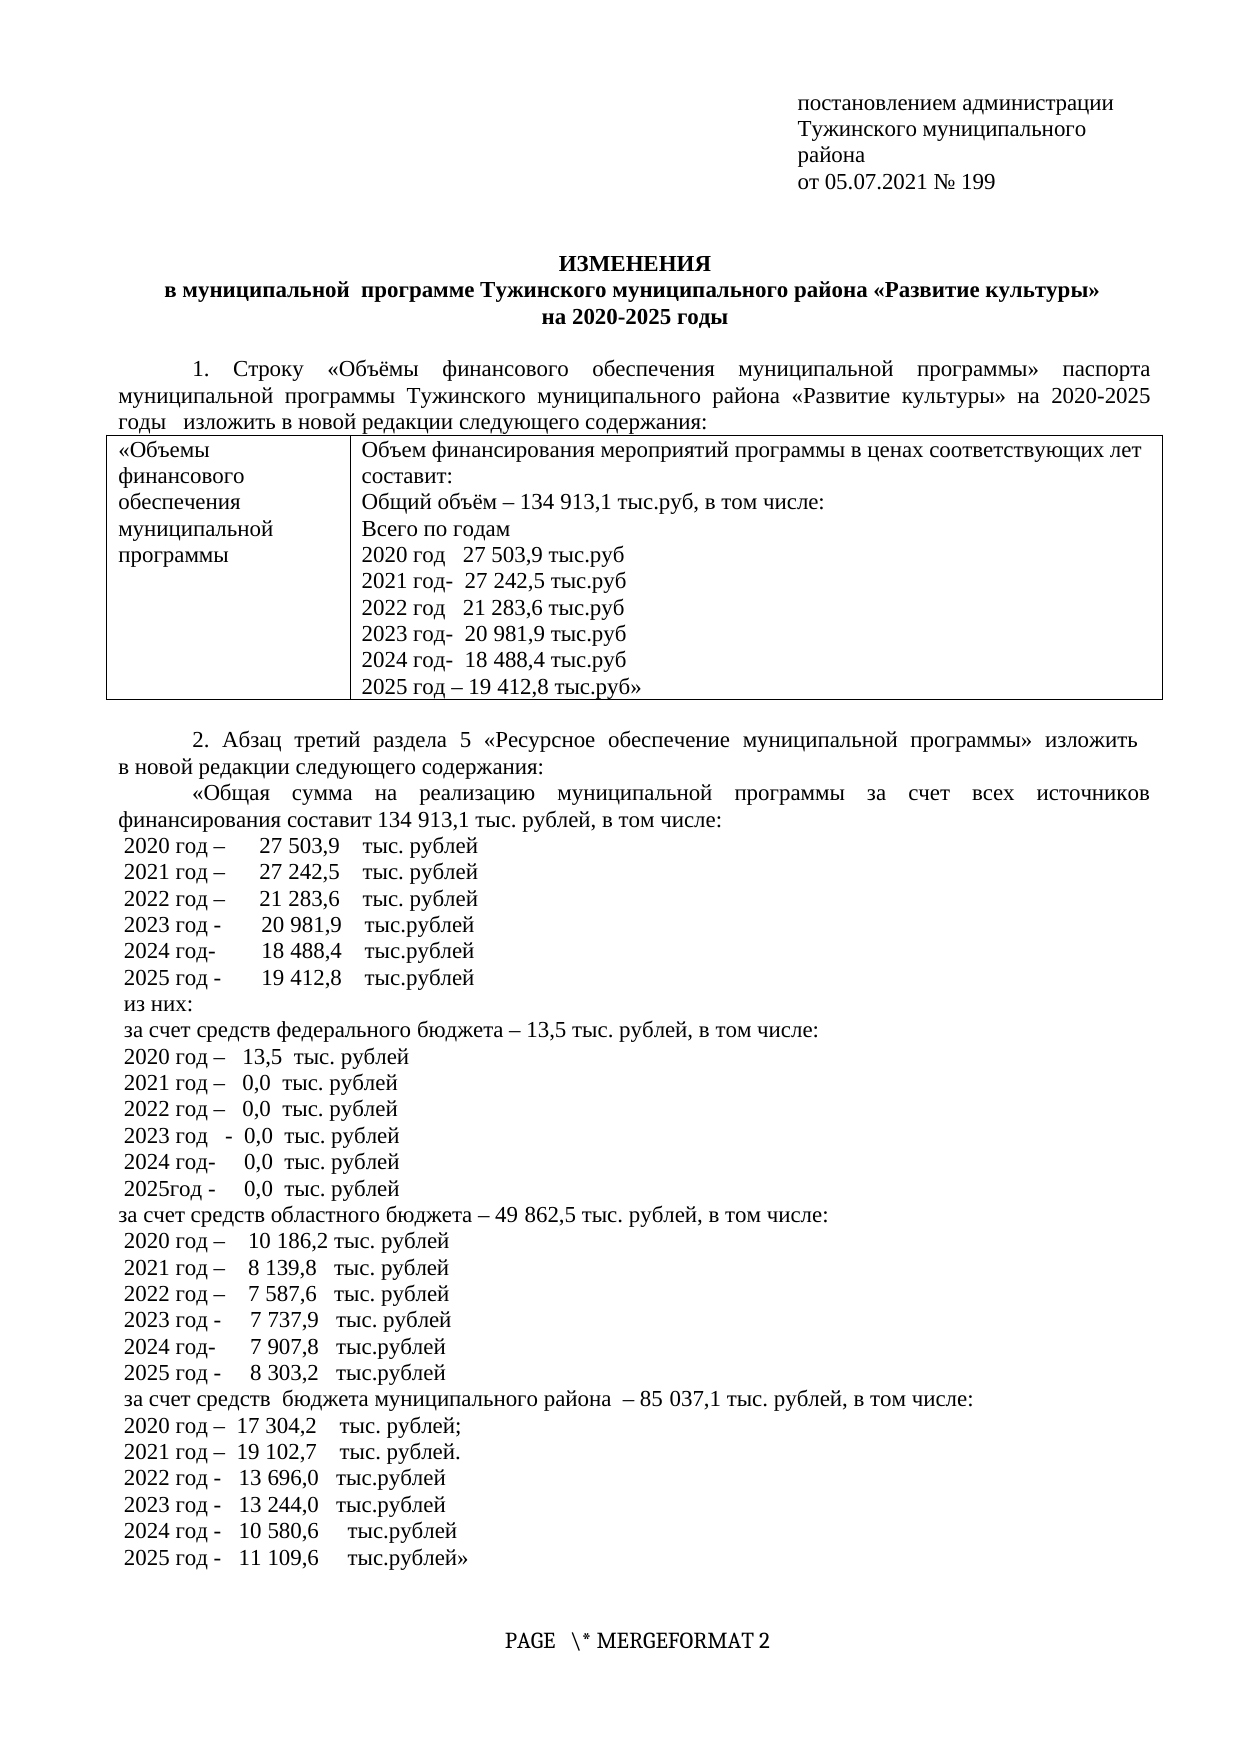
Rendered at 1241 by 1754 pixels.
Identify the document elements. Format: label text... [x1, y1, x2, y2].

text 2021 год – 8 139,8 тыс. рублей [118, 1254, 1152, 1280]
text в муниципальной программе Тужинского муниципального района «Развитие культуры» на 2020-2025 годы [118, 276, 1152, 329]
text 2025 год - 11 109,6 тыс.рублей» [118, 1543, 1152, 1570]
text 2023 год - 0,0 тыс. рублей [118, 1122, 1152, 1148]
text 2025 год - 19 412,8 тыс.рублей [118, 964, 1152, 990]
text 2021 год – 0,0 тыс. рублей [118, 1069, 1152, 1096]
text 2024 год- 0,0 тыс. рублей [118, 1148, 1152, 1174]
text 2021 год – 27 242,5 тыс. рублей [118, 858, 1152, 885]
text 2022 год – 0,0 тыс. рублей [118, 1096, 1152, 1122]
text 2. Абзац третий раздела 5 «Ресурсное обеспечение муниципальной программы» изложить в новой редакции следующего содержания: [118, 727, 1152, 779]
text 2023 год - 7 737,9 тыс. рублей [118, 1306, 1152, 1333]
text за счет средств областного бюджета – 49 862,5 тыс. рублей, в том числе: [118, 1201, 1152, 1227]
text 2021 год – 19 102,7 тыс. рублей. [118, 1438, 1152, 1464]
text 2025год - 0,0 тыс. рублей [118, 1174, 1152, 1201]
text 2022 год - 13 696,0 тыс.рублей [118, 1464, 1152, 1491]
text «Общая сумма на реализацию муниципальной программы за счет всех источников финансирования составит 134 913,1 тыс. рублей, в том числе: [118, 779, 1152, 832]
text 2023 год - 20 981,9 тыс.рублей [118, 911, 1152, 937]
text за счет средств бюджета муниципального района – 85 037,1 тыс. рублей, в том числе: [118, 1385, 1152, 1412]
text 2023 год - 13 244,0 тыс.рублей [118, 1491, 1152, 1517]
text 2024 год - 10 580,6 тыс.рублей [118, 1517, 1152, 1543]
text постановлением администрации Тужинского муниципального района [797, 89, 1152, 168]
text 2024 год- 7 907,8 тыс.рублей [118, 1333, 1152, 1359]
text 2024 год- 18 488,4 тыс.рублей [118, 937, 1152, 964]
text 1. Строку «Объёмы финансового обеспечения муниципальной программы» паспорта муниципальной программы Тужинского муниципального района «Развитие культуры» на 2020-2025 годы изложить в новой редакции следующего содержания: [118, 356, 1152, 434]
text за счет средств федерального бюджета – 13,5 тыс. рублей, в том числе: [118, 1016, 1152, 1043]
text 2022 год – 21 283,6 тыс. рублей [118, 885, 1152, 911]
text 2025 год - 8 303,2 тыс.рублей [118, 1359, 1152, 1385]
text из них: [118, 990, 1152, 1016]
text от 05.07.2021 № 199 [797, 168, 1152, 194]
text 2020 год – 17 304,2 тыс. рублей; [118, 1412, 1152, 1438]
text 2020 год – 13,5 тыс. рублей [118, 1043, 1152, 1069]
text 2022 год – 7 587,6 тыс. рублей [118, 1280, 1152, 1306]
text 2020 год – 10 186,2 тыс. рублей [118, 1227, 1152, 1254]
table_header «Объемы финансового обеспечения муниципальной программы [107, 436, 350, 699]
table_header Объем финансирования мероприятий программы в ценах соответствующих лет составит: Общий объём – 134 913,1 тыс.руб, в том числе: Всего по годам 2020 год 27 503,9 тыс.руб 2021 год- 27 242,5 тыс.руб 2022 год 21 283,6 тыс.руб 2023 год- 20 981,9 тыс.руб 2024 год- 18 488,4 тыс.руб 2025 год – 19 412,8 тыс.руб» [351, 436, 1162, 699]
text ИЗМЕНЕНИЯ [118, 250, 1152, 276]
text 2020 год – 27 503,9 тыс. рублей [118, 832, 1152, 858]
